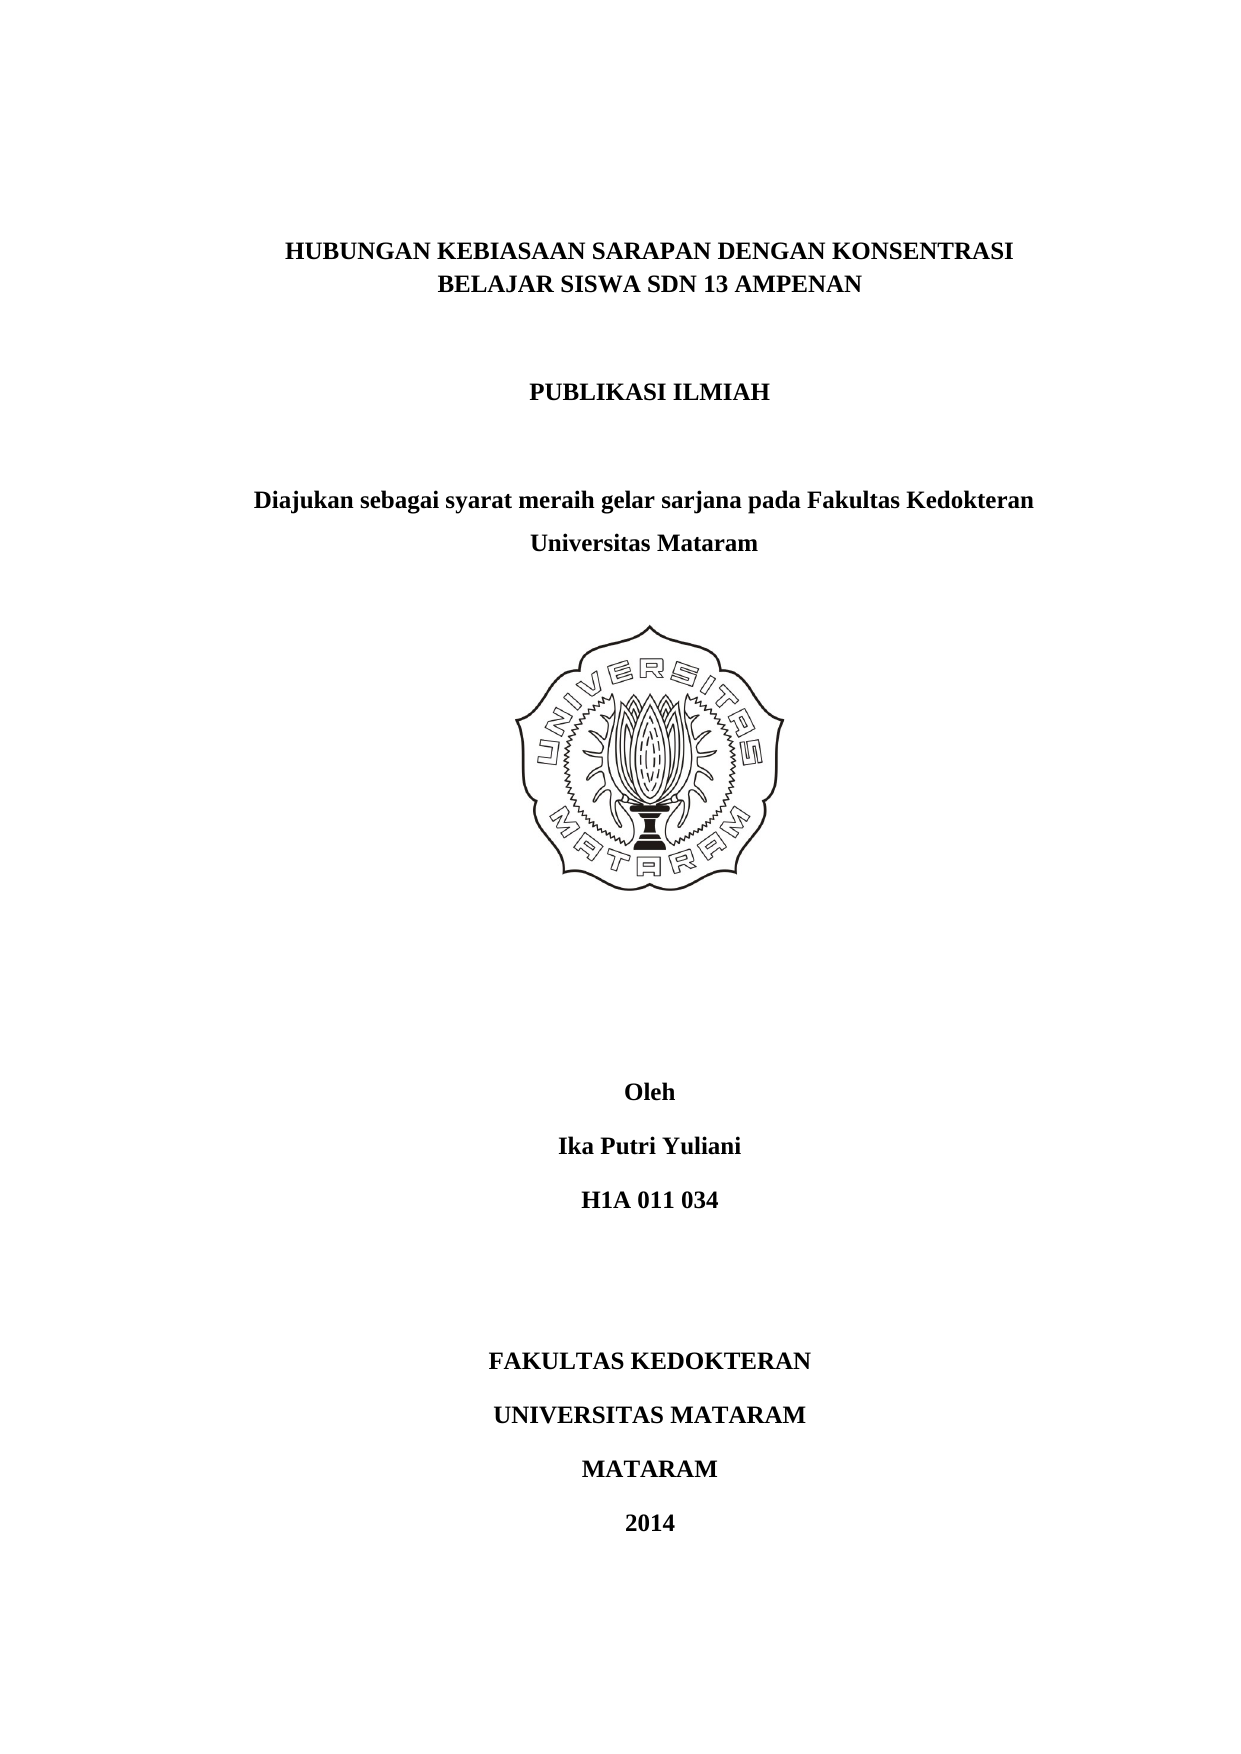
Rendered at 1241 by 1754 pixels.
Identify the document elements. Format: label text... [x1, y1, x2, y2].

picture [514, 624, 785, 891]
text H1A 011 034 [236, 1185, 1063, 1213]
text PUBLIKASI ILMIAH [236, 377, 1063, 406]
text Diajukan sebagai syarat meraih gelar sarjana pada Fakultas Kedokteran [225, 485, 1063, 513]
text HUBUNGAN KEBIASAAN SARAPAN DENGAN KONSENTRASI BELAJAR SISWA SDN 13 AMPENAN [236, 236, 1063, 298]
text MATARAM [236, 1454, 1063, 1483]
text UNIVERSITAS MATARAM [236, 1400, 1063, 1429]
text Ika Putri Yuliani [236, 1131, 1063, 1160]
text 2014 [236, 1508, 1063, 1537]
text Universitas Mataram [225, 528, 1063, 557]
text FAKULTAS KEDOKTERAN [236, 1346, 1063, 1375]
text Oleh [236, 1077, 1063, 1106]
